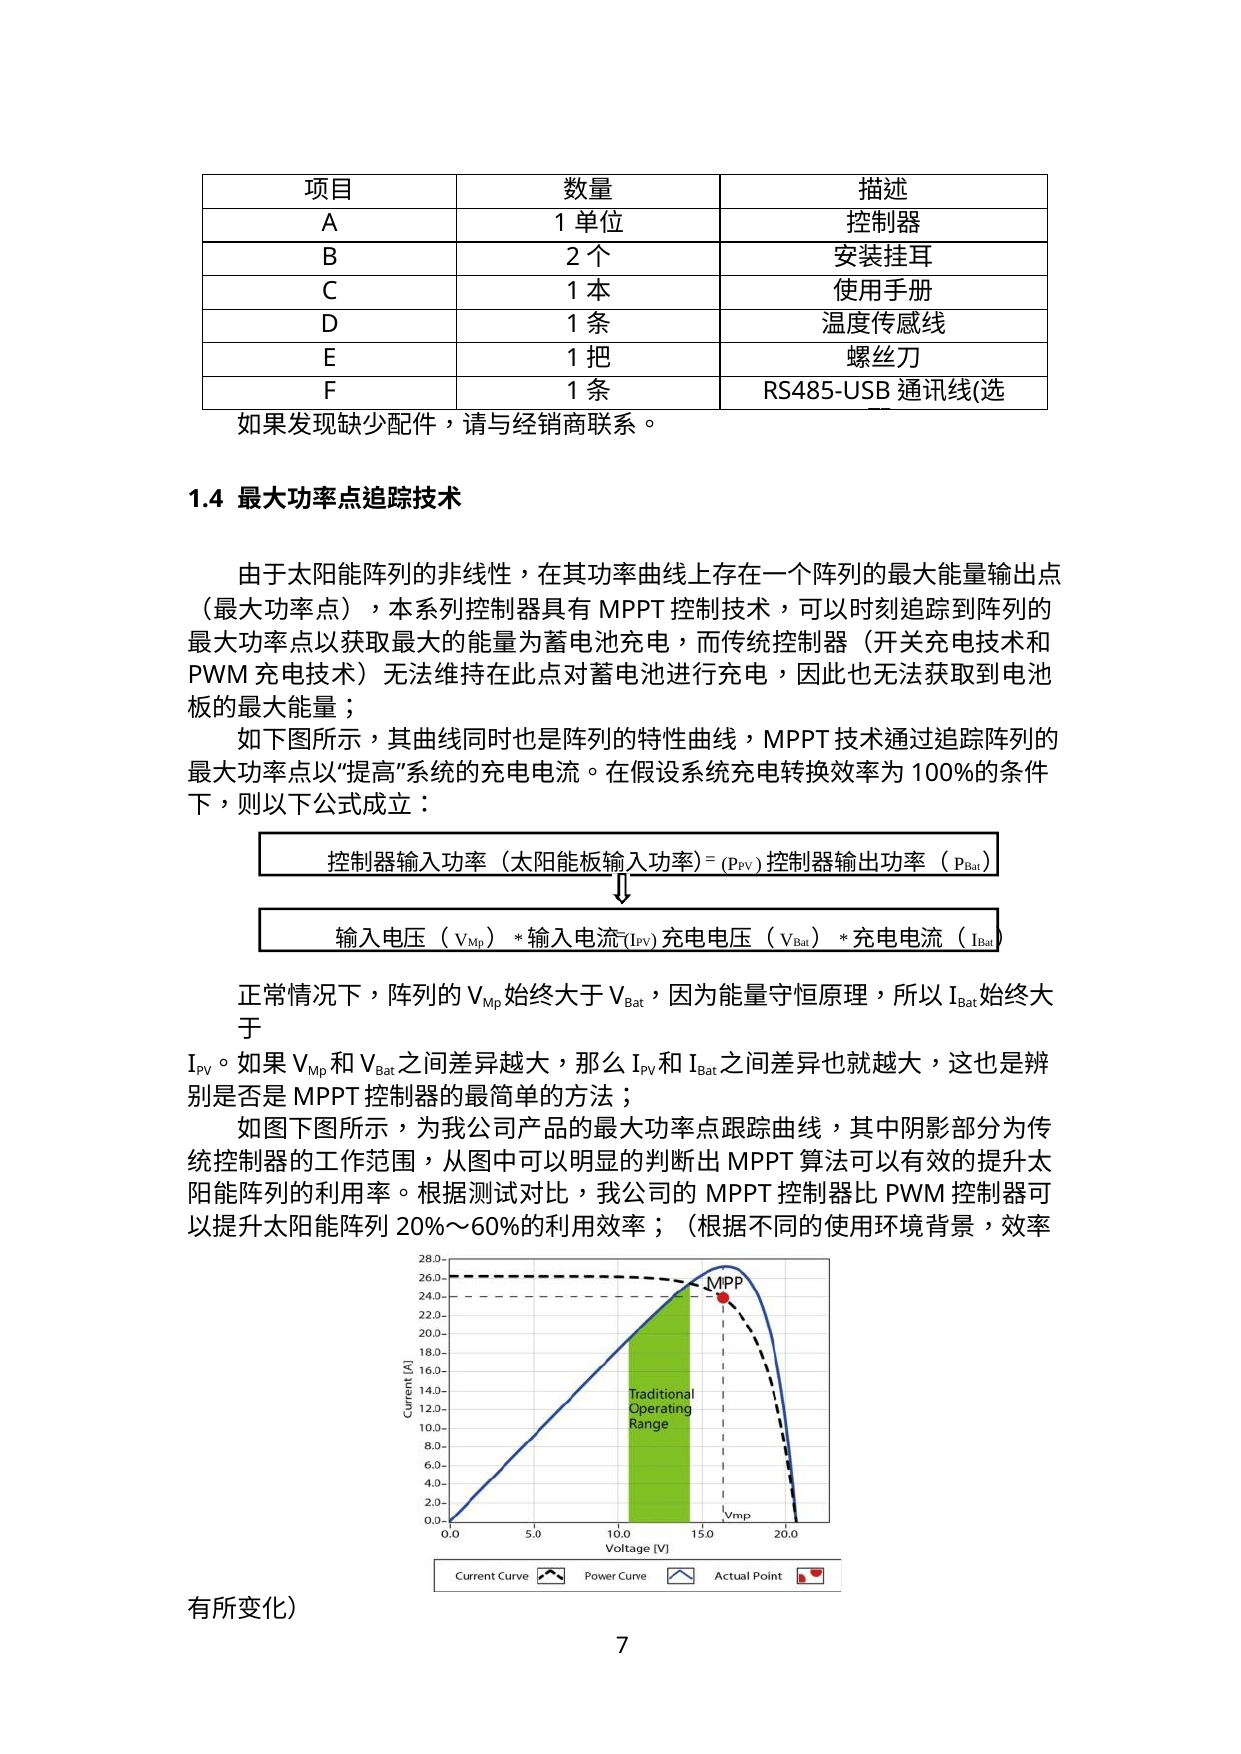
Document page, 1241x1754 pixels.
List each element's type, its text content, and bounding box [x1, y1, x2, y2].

table_cell 螺丝刀 [721, 343, 1047, 376]
table_header 数量 [457, 175, 719, 208]
picture [262, 911, 996, 949]
table_header 项目 [203, 175, 456, 208]
text 由于太阳能阵列的非线性，在其功率曲线上存在一个阵列的最大能量输出点 [237, 557, 1078, 590]
picture [261, 835, 996, 905]
table_cell 2 个 [457, 243, 719, 275]
text （最大功率点），本系列控制器具有MPPT控制技术，可以时刻追踪到阵列的最大功率点以获取最大的能量为蓄电池充电，而传统控制器（开关充电技术和PWM充电技术）无法维持在此点对蓄电池进行充电，因此也无法获取到电池板的最大能量； [187, 593, 1053, 723]
table_cell B [203, 243, 456, 275]
table_cell 1 本 [457, 276, 719, 308]
text IPV。如果VMp和VBat之间差异越大，那么IPV和IBat之间差异也就越大，这也是辨别是否是MPPT控制器的最简单的方法； [187, 1047, 1050, 1112]
table_header 描述 [721, 175, 1047, 208]
table_cell C [203, 276, 456, 308]
table_cell F [203, 377, 456, 409]
table_cell 温度传感线 [721, 310, 1047, 342]
text 如果发现缺少配件，请与经销商联系。 [237, 410, 1078, 439]
table_cell 使用手册 [721, 276, 1047, 308]
table_cell 安装挂耳 [721, 243, 1047, 275]
table_cell 1 条 [457, 377, 719, 409]
table_cell E [203, 343, 456, 376]
text 正常情况下，阵列的VMp始终大于VBat，因为能量守恒原理，所以IBat始终大于 [237, 978, 1078, 1044]
table_cell A [203, 209, 456, 241]
table_cell D [203, 310, 456, 342]
picture [402, 1253, 842, 1592]
subtitle 最大功率点追踪技术 [187, 481, 1078, 515]
table_cell 1 把 [457, 343, 719, 376]
text 如下图所示，其曲线同时也是阵列的特性曲线，MPPT技术通过追踪阵列的最大功率点以“提高”系统的充电电流。在假设系统充电转换效率为100%的条件下，则以下公式成立： [187, 723, 1066, 820]
table_cell 控制器 [721, 209, 1047, 241]
table_cell 1 单位 [457, 209, 719, 241]
table_cell 1 条 [457, 310, 719, 342]
table_cell RS485-USB 通讯线(选配) [721, 377, 1047, 409]
